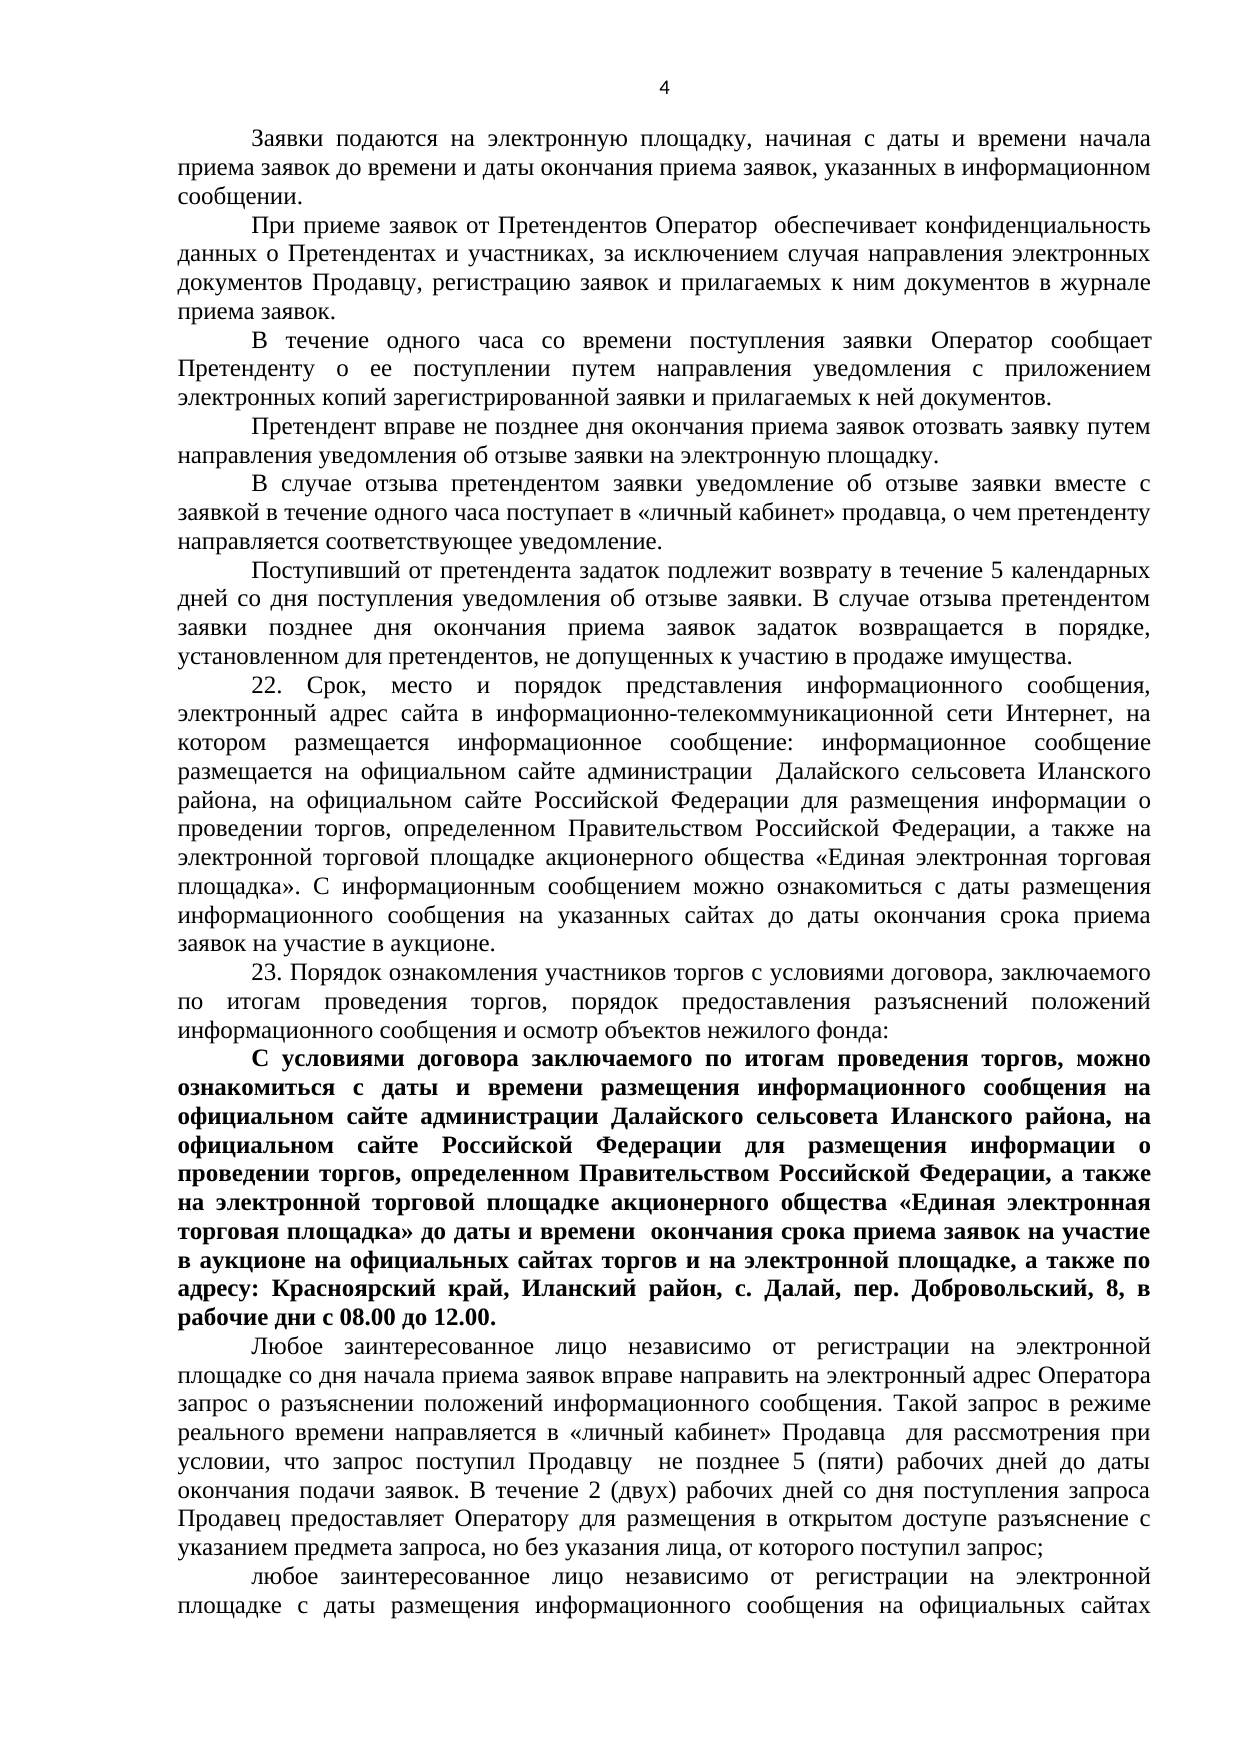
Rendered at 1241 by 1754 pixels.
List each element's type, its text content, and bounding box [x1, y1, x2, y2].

text В случае отзыва претендентом заявки уведомление об отзыве заявки вместе с заявкой в течение одного часа поступает в «личный кабинет» продавца, о чем претенденту направляется соответствующее уведомление. [177, 468, 1152, 555]
text Поступивший от претендента задаток подлежит возврату в течение 5 календарных дней со дня поступления уведомления об отзыве заявки. В случае отзыва претендентом заявки позднее дня окончания приема заявок задаток возвращается в порядке, установленном для претендентов, не допущенных к участию в продаже имущества. [177, 555, 1152, 670]
text 23. Порядок ознакомления участников торгов с условиями договора, заключаемого по итогам проведения торгов, порядок предоставления разъяснений положений информационного сообщения и осмотр объектов нежилого фонда: [177, 957, 1152, 1043]
text 22. Срок, место и порядок представления информационного сообщения, электронный адрес сайта в информационно-телекоммуникационной сети Интернет, на котором размещается информационное сообщение: информационное сообщение размещается на официальном сайте администрации Далайского сельсовета Иланского района, на официальном сайте Российской Федерации для размещения информации о проведении торгов, определенном Правительством Российской Федерации, а также на электронной торговой площадке акционерного общества «Единая электронная торговая площадка». С информационным сообщением можно ознакомиться с даты размещения информационного сообщения на указанных сайтах до даты окончания срока приема заявок на участие в аукционе. [177, 670, 1152, 957]
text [177, 1561, 1152, 1618]
text При приеме заявок от Претендентов Оператор обеспечивает конфиденциальность данных о Претендентах и участниках, за исключением случая направления электронных документов Продавцу, регистрацию заявок и прилагаемых к ним документов в журнале приема заявок. [177, 210, 1152, 325]
text В течение одного часа со времени поступления заявки Оператор сообщает Претенденту о ее поступлении путем направления уведомления с приложением электронных копий зарегистрированной заявки и прилагаемых к ней документов. [177, 325, 1152, 411]
text Заявки подаются на электронную площадку, начиная с даты и времени начала приема заявок до времени и даты окончания приема заявок, указанных в информационном сообщении. [177, 123, 1152, 210]
text С условиями договора заключаемого по итогам проведения торгов, можно ознакомиться с даты и времени размещения информационного сообщения на официальном сайте администрации Далайского сельсовета Иланского района, на официальном сайте Российской Федерации для размещения информации о проведении торгов, определенном Правительством Российской Федерации, а также на электронной торговой площадке акционерного общества «Единая электронная торговая площадка» до даты и времени окончания срока приема заявок на участие в аукционе на официальных сайтах торгов и на электронной площадке, а также по адресу: Красноярский край, Иланский район, с. Далай, пер. Добровольский, 8, в рабочие дни с 08.00 до 12.00. [177, 1043, 1152, 1331]
text Претендент вправе не позднее дня окончания приема заявок отозвать заявку путем направления уведомления об отзыве заявки на электронную площадку. [177, 411, 1152, 468]
text Любое заинтересованное лицо независимо от регистрации на электронной площадке со дня начала приема заявок вправе направить на электронный адрес Оператора запрос о разъяснении положений информационного сообщения. Такой запрос в режиме реального времени направляется в «личный кабинет» Продавца для рассмотрения при условии, что запрос поступил Продавцу не позднее 5 (пяти) рабочих дней до даты окончания подачи заявок. В течение 2 (двух) рабочих дней со дня поступления запроса Продавец предоставляет Оператору для размещения в открытом доступе разъяснение с указанием предмета запроса, но без указания лица, от которого поступил запрос; [177, 1331, 1152, 1561]
